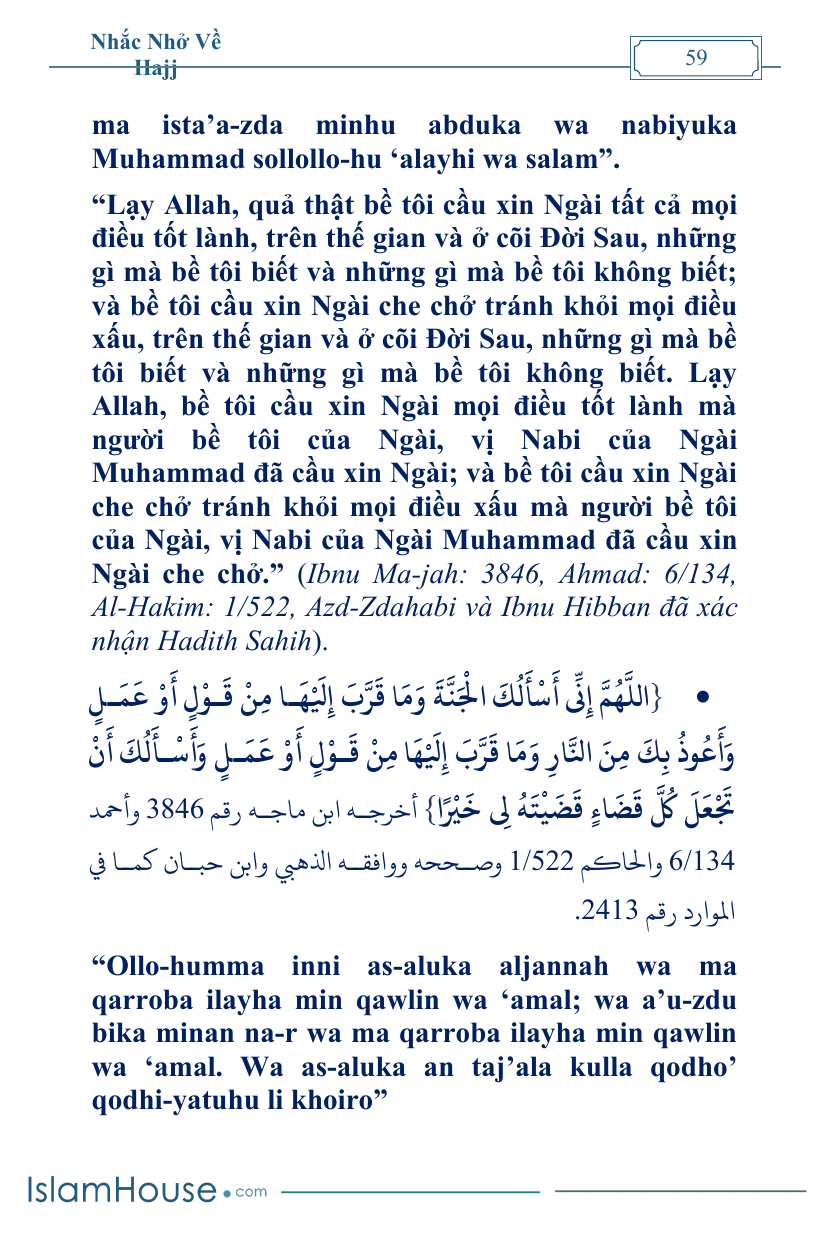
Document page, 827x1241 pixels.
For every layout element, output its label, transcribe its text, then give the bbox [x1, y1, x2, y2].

list {اللَّهُمَّ إِنِّى أَسْأَلُكَ الْجَنَّةَ وَمَا قَرَّبَ إِلَيْهَا مِنْ قَوْلٍ أَوْ عَمَلٍ وَأَعُوذُ بِكَ مِنَ النَّارِ وَمَا قَرَّبَ إِلَيْهَا مِنْ قَوْلٍ أَوْ عَمَلٍ وَأَسْأَلُكَ أَنْ تَجْعَلَ كُلَّ قَضَاءٍ قَضَيْتَهُ لِى خَيْرًا} أخرجه ابن ماجه رقم 3846 وأحمد 6/134 والحاكم 1/522 وصححه ووافقه الذهبي وابن حبان كما في الموارد رقم 2413. [89, 669, 735, 936]
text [91, 107, 738, 174]
picture [20, 1171, 541, 1209]
text “Ollo-humma inni as-aluka aljannah wa ma qarroba ilayha min qawlin wa ‘amal; wa a’u-zdu bika minan na-r wa ma qarroba ilayha min qawlin wa ‘amal. Wa as-aluka an taj’ala kulla qodho’ qodhi-yatuhu li khoiro” [91, 948, 738, 1116]
text “Lạy Allah, quả thật bề tôi cầu xin Ngài tất cả mọi điều tốt lành, trên thế gian và ở cõi Đời Sau, những gì mà bề tôi biết và những gì mà bề tôi không biết; và bề tôi cầu xin Ngài che chở tránh khỏi mọi điều xấu, trên thế gian và ở cõi Đời Sau, những gì mà bề tôi biết và những gì mà bề tôi không biết. Lạy Allah, bề tôi cầu xin Ngài mọi điều tốt lành mà người bề tôi của Ngài, vị Nabi của Ngài Muhammad đã cầu xin Ngài; và bề tôi cầu xin Ngài che chở tránh khỏi mọi điều xấu mà người bề tôi của Ngài, vị Nabi của Ngài Muhammad đã cầu xin Ngài che chở.” (Ibnu Ma-jah: 3846, Ahmad: 6/134, Al-Hakim: 1/522, Azd-Zdahabi và Ibnu Hibban đã xác nhận Hadith Sahih). [91, 187, 738, 657]
picture [548, 1170, 807, 1208]
